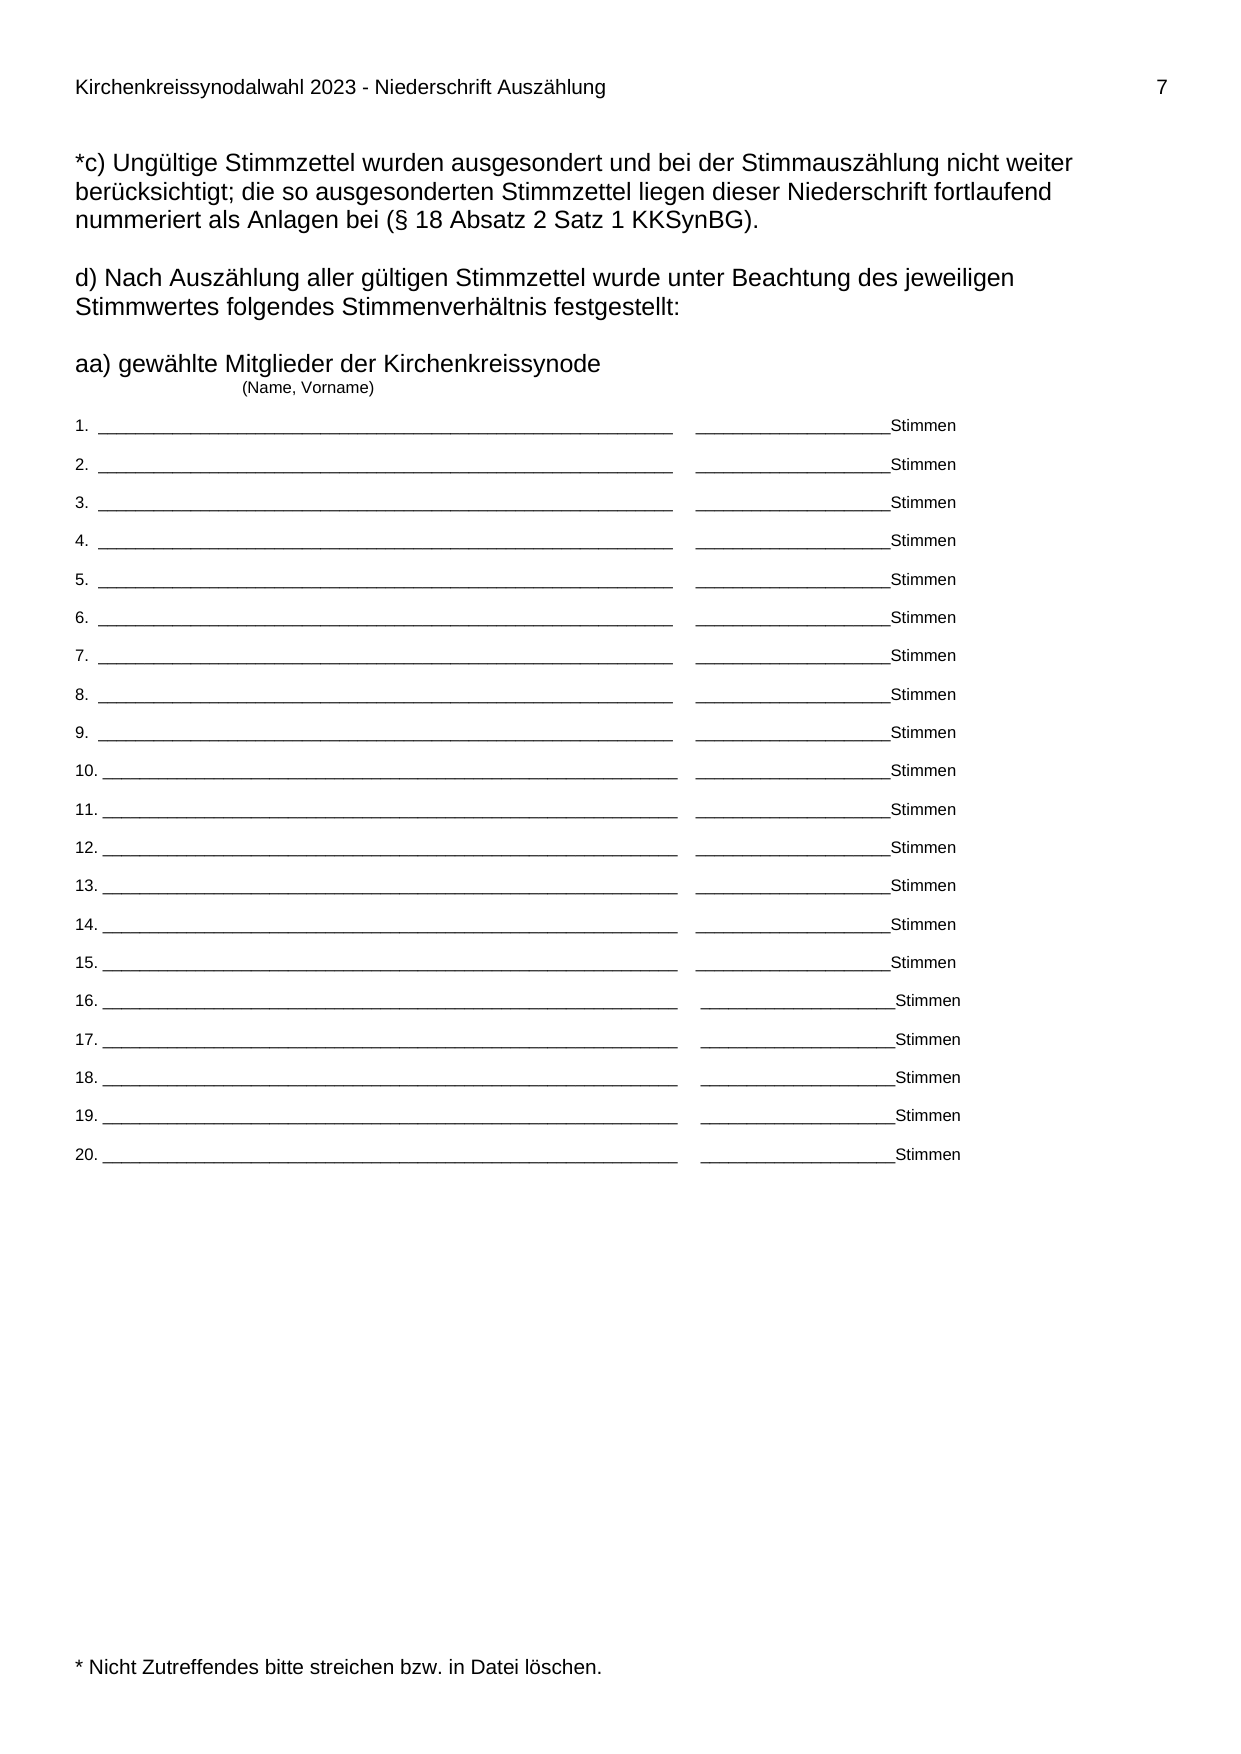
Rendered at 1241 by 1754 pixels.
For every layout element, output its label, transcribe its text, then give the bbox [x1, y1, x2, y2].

text 6. ______________________________________________________________ _____________________Stimmen [75, 608, 1165, 627]
text 5. ______________________________________________________________ _____________________Stimmen [75, 569, 1165, 588]
text 3. ______________________________________________________________ _____________________Stimmen [75, 493, 1165, 512]
text 11. ______________________________________________________________ _____________________Stimmen [75, 799, 1165, 818]
text 8. ______________________________________________________________ _____________________Stimmen [75, 684, 1165, 703]
text aa) gewählte Mitglieder der Kirchenkreissynode [75, 349, 1165, 378]
text 1. ______________________________________________________________ _____________________Stimmen [75, 416, 1165, 435]
text (Name, Vorname) [75, 378, 1165, 397]
text 2. ______________________________________________________________ _____________________Stimmen [75, 454, 1165, 473]
text 7. ______________________________________________________________ _____________________Stimmen [75, 646, 1165, 665]
text 14. ______________________________________________________________ _____________________Stimmen [75, 914, 1165, 933]
text 15. ______________________________________________________________ _____________________Stimmen [75, 953, 1165, 972]
text 12. ______________________________________________________________ _____________________Stimmen [75, 838, 1165, 857]
text 9. ______________________________________________________________ _____________________Stimmen [75, 723, 1165, 742]
text 17. ______________________________________________________________ _____________________Stimmen [75, 1029, 1165, 1048]
text d) Nach Auszählung aller gültigen Stimmzettel wurde unter Beachtung des jeweiligen Stimmwertes folgendes Stimmenverhältnis festgestellt: [75, 263, 1165, 320]
text 13. ______________________________________________________________ _____________________Stimmen [75, 876, 1165, 895]
text 4. ______________________________________________________________ _____________________Stimmen [75, 531, 1165, 550]
text 19. ______________________________________________________________ _____________________Stimmen [75, 1106, 1165, 1125]
text 16. ______________________________________________________________ _____________________Stimmen [75, 991, 1165, 1010]
text 20. ______________________________________________________________ _____________________Stimmen [75, 1144, 1165, 1163]
text 18. ______________________________________________________________ _____________________Stimmen [75, 1068, 1165, 1087]
text *c) Ungültige Stimmzettel wurden ausgesondert und bei der Stimmauszählung nicht weiter berücksichtigt; die so ausgesonderten Stimmzettel liegen dieser Niederschrift fortlaufend nummeriert als Anlagen bei (§ 18 Absatz 2 Satz 1 KKSynBG). [75, 148, 1165, 234]
text 10. ______________________________________________________________ _____________________Stimmen [75, 761, 1165, 780]
